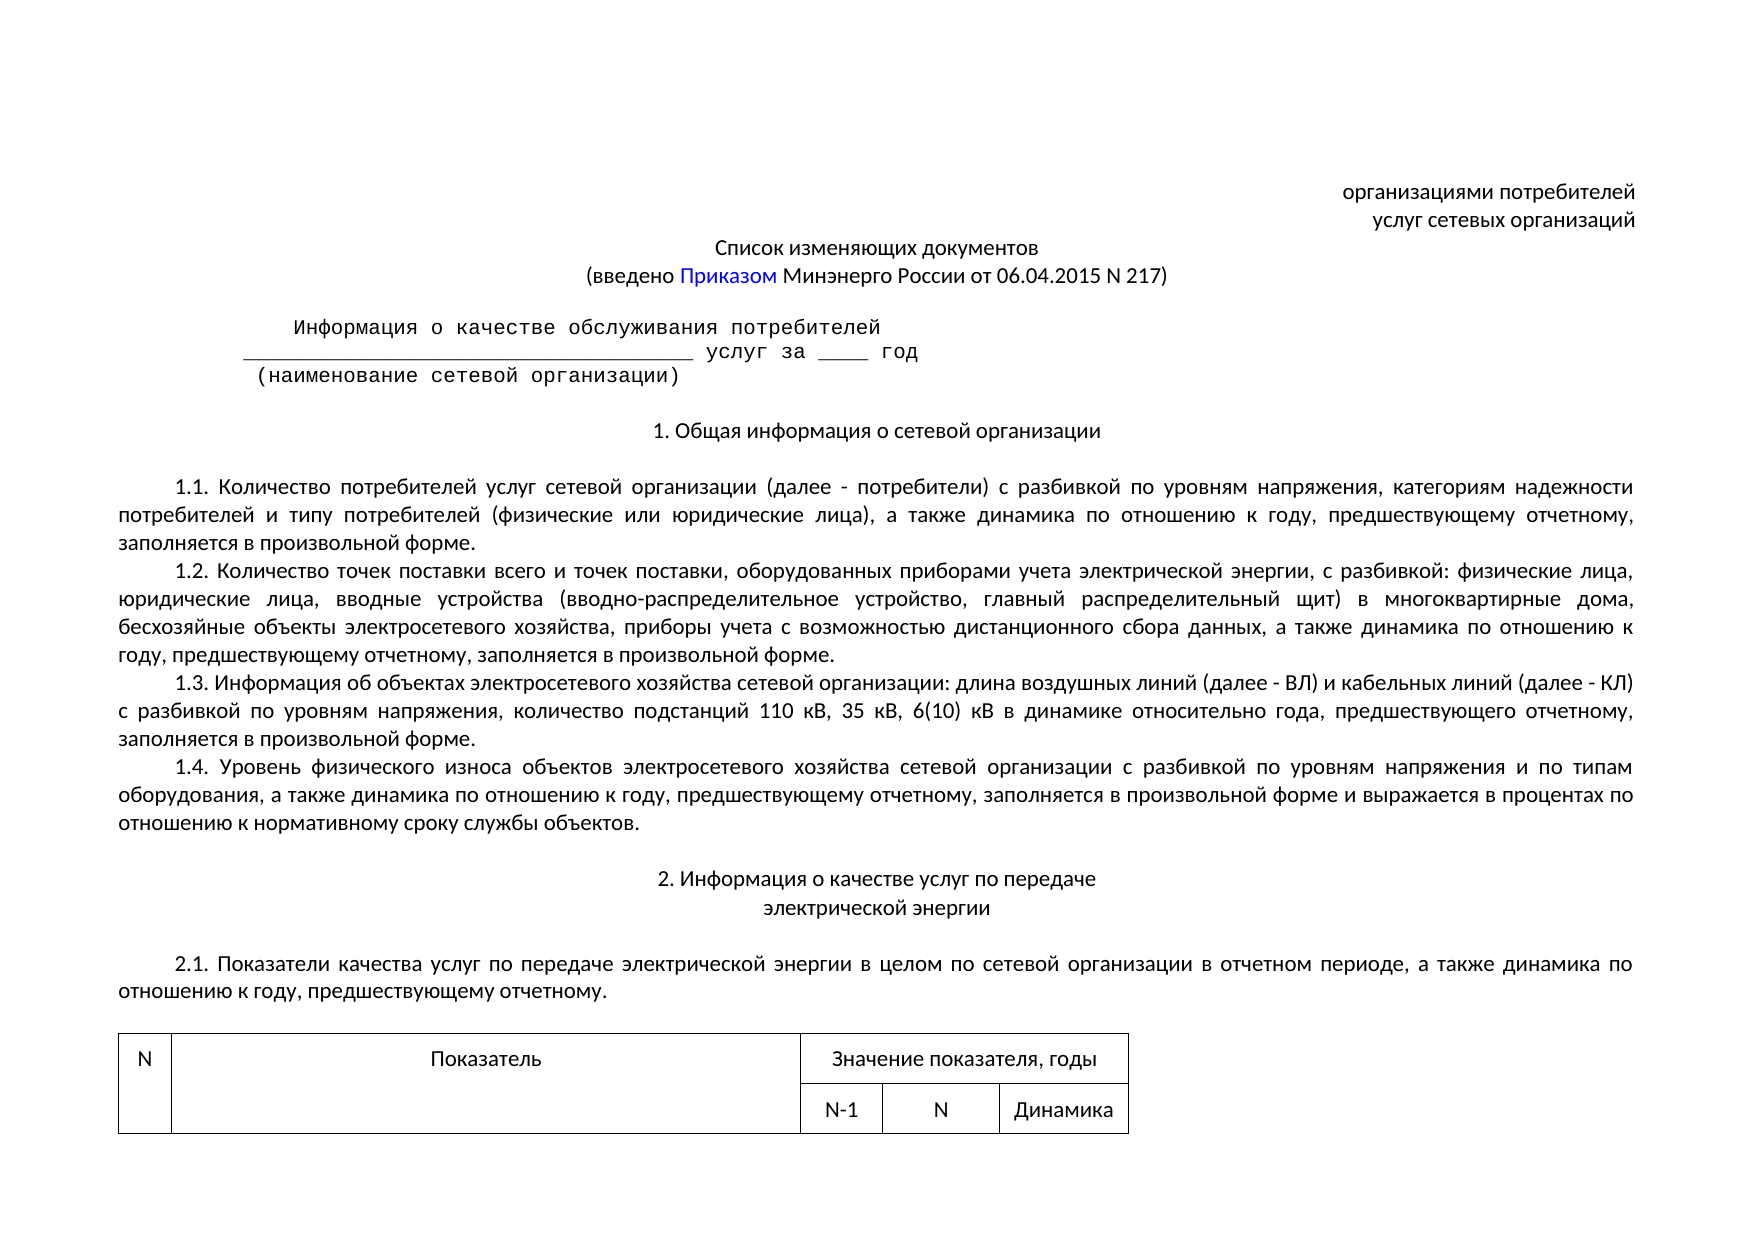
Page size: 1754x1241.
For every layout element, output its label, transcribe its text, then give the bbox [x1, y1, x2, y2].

text 1.2. Количество точек поставки всего и точек поставки, оборудованных приборами учета электрической энергии, с разбивкой: физические лица, юридические лица, вводные устройства (вводно-распределительное устройство, главный распределительный щит) в многоквартирные дома, бесхозяйные объекты электросетевого хозяйства, приборы учета с возможностью дистанционного сбора данных, а также динамика по отношению к году, предшествующему отчетному, заполняется в произвольной форме. [118, 556, 1636, 668]
table_header Значение показателя, годы [801, 1034, 1128, 1083]
text 1.3. Информация об объектах электросетевого хозяйства сетевой организации: длина воздушных линий (далее - ВЛ) и кабельных линий (далее - КЛ) с разбивкой по уровням напряжения, количество подстанций 110 кВ, 35 кВ, 6(10) кВ в динамике относительно года, предшествующего отчетному, заполняется в произвольной форме. [118, 668, 1636, 752]
table_header Показатель [172, 1034, 800, 1133]
text 2.1. Показатели качества услуг по передаче электрической энергии в целом по сетевой организации в отчетном периоде, а также динамика по отношению к году, предшествующему отчетному. [118, 949, 1636, 1005]
text 1. Общая информация о сетевой организации [118, 416, 1636, 444]
text (наименование сетевой организации) [118, 364, 1636, 388]
text ____________________________________ услуг за ____ год [118, 341, 1636, 364]
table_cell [1000, 1084, 1128, 1133]
text 1.1. Количество потребителей услуг сетевой организации (далее - потребители) с разбивкой по уровням напряжения, категориям надежности потребителей и типу потребителей (физические или юридические лица), а также динамика по отношению к году, предшествующему отчетному, заполняется в произвольной форме. [118, 472, 1636, 556]
table_header N [119, 1034, 171, 1133]
text электрической энергии [118, 893, 1636, 921]
text организациями потребителей [118, 177, 1636, 205]
text (введено Приказом Минэнерго России от 06.04.2015 N 217) [118, 261, 1636, 289]
table_cell N-1 [801, 1084, 882, 1133]
text 2. Информация о качестве услуг по передаче [118, 864, 1636, 893]
text услуг сетевых организаций [118, 205, 1636, 233]
text 1.4. Уровень физического износа объектов электросетевого хозяйства сетевой организации с разбивкой по уровням напряжения и по типам оборудования, а также динамика по отношению к году, предшествующему отчетному, заполняется в произвольной форме и выражается в процентах по отношению к нормативному сроку службы объектов. [118, 752, 1636, 837]
text Список изменяющих документов [118, 233, 1636, 261]
text Информация о качестве обслуживания потребителей [118, 317, 1636, 341]
table_cell N (текущий год) [883, 1084, 999, 1133]
